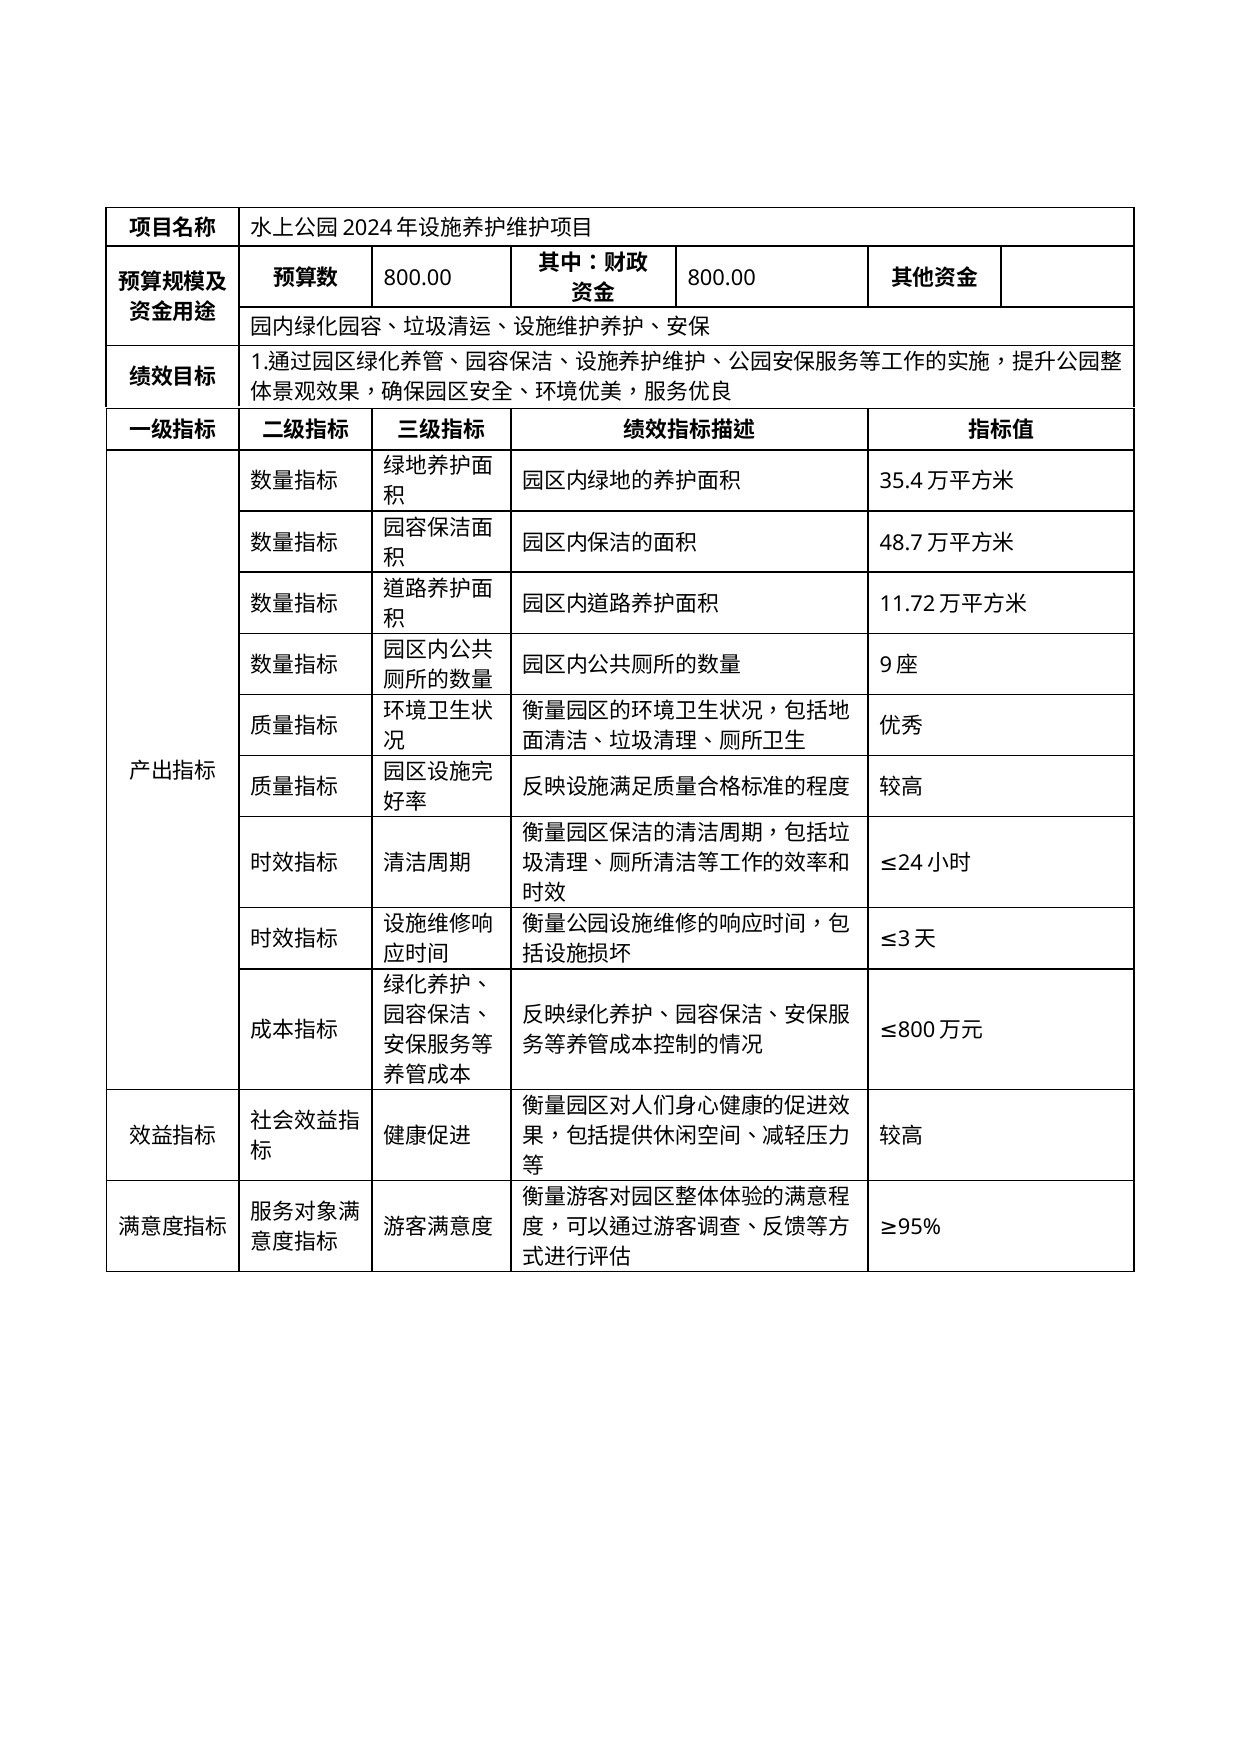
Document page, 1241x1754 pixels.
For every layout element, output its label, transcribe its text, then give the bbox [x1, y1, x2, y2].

table_cell 绿化养护、园容保洁、安保服务等养管成本 [373, 970, 510, 1089]
table_cell 数量指标 [240, 451, 371, 510]
table_cell 数量指标 [240, 512, 371, 571]
table_cell 满意度指标 [107, 1181, 238, 1271]
table_header 二级指标 [240, 409, 371, 449]
table_cell 社会效益指标 [240, 1090, 371, 1179]
table_cell 9座 [869, 634, 1133, 693]
table_cell 衡量游客对园区整体体验的满意程度，可以通过游客调查、反馈等方式进行评估 [512, 1181, 867, 1271]
table_header 指标值 [869, 409, 1133, 449]
table_cell 其他资金 [869, 247, 1000, 306]
table_header 绩效指标描述 [512, 409, 867, 449]
table_cell 设施维修响应时间 [373, 908, 510, 968]
table_cell 质量指标 [240, 756, 371, 816]
table_cell 清洁周期 [373, 817, 510, 907]
table_cell 园区内公共厕所的数量 [373, 634, 510, 693]
table_cell 道路养护面积 [373, 573, 510, 632]
table_cell 水上公园2024年设施养护维护项目 [240, 208, 1133, 245]
table_cell 衡量园区保洁的清洁周期，包括垃圾清理、厕所清洁等工作的效率和时效 [512, 817, 867, 907]
table_cell 质量指标 [240, 695, 371, 755]
table_cell 1.通过园区绿化养管、园容保洁、设施养护维护、公园安保服务等工作的实施，提升公园整体景观效果，确保园区安全、环境优美，服务优良 [240, 346, 1133, 406]
table_cell 预算数 [240, 247, 371, 306]
table_cell 较高 [869, 756, 1133, 816]
table_cell 预算规模及资金用途 [107, 247, 238, 345]
table_cell 衡量公园设施维修的响应时间，包括设施损坏 [512, 908, 867, 968]
table_cell 园区内公共厕所的数量 [512, 634, 867, 693]
table_cell 园容保洁面积 [373, 512, 510, 571]
table_cell ≤24小时 [869, 817, 1133, 907]
table_cell 产出指标 [107, 451, 238, 1089]
table_cell 800.00 [373, 247, 510, 306]
table_cell 园区内保洁的面积 [512, 512, 867, 571]
table_cell 优秀 [869, 695, 1133, 755]
table_header 三级指标 [373, 409, 510, 449]
table_cell 游客满意度 [373, 1181, 510, 1271]
table_cell 反映绿化养护、园容保洁、安保服务等养管成本控制的情况 [512, 970, 867, 1089]
table_cell 项目名称 [107, 208, 238, 245]
table_cell 健康促进 [373, 1090, 510, 1179]
table_cell 服务对象满意度指标 [240, 1181, 371, 1271]
table_cell [1002, 247, 1133, 306]
table_cell ≤800万元 [869, 970, 1133, 1089]
table_cell 绩效目标 [107, 346, 238, 406]
table_cell 数量指标 [240, 573, 371, 632]
table_cell 反映设施满足质量合格标准的程度 [512, 756, 867, 816]
table_cell 园区内道路养护面积 [512, 573, 867, 632]
table_cell 环境卫生状况 [373, 695, 510, 755]
table_cell 35.4万平方米 [869, 451, 1133, 510]
table_cell 效益指标 [107, 1090, 238, 1179]
table_cell 衡量园区对人们身心健康的促进效果，包括提供休闲空间、减轻压力等 [512, 1090, 867, 1179]
table_cell 衡量园区的环境卫生状况，包括地面清洁、垃圾清理、厕所卫生 [512, 695, 867, 755]
table_cell 绿地养护面积 [373, 451, 510, 510]
table_cell 时效指标 [240, 908, 371, 968]
table_cell ≤3天 [869, 908, 1133, 968]
table_cell 时效指标 [240, 817, 371, 907]
table_cell 成本指标 [240, 970, 371, 1089]
table_cell 800.00 [677, 247, 867, 306]
table_cell 数量指标 [240, 634, 371, 693]
table_cell 园区内绿地的养护面积 [512, 451, 867, 510]
table_cell 园区设施完好率 [373, 756, 510, 816]
table_cell 园内绿化园容、垃圾清运、设施维护养护、安保 [240, 308, 1133, 345]
table_cell 11.72万平方米 [869, 573, 1133, 632]
table_cell 48.7万平方米 [869, 512, 1133, 571]
table_header 一级指标 [107, 409, 238, 449]
table_cell 其中：财政 资金 [512, 247, 675, 306]
table_cell 较高 [869, 1090, 1133, 1179]
table_cell ≥95% [869, 1181, 1133, 1271]
